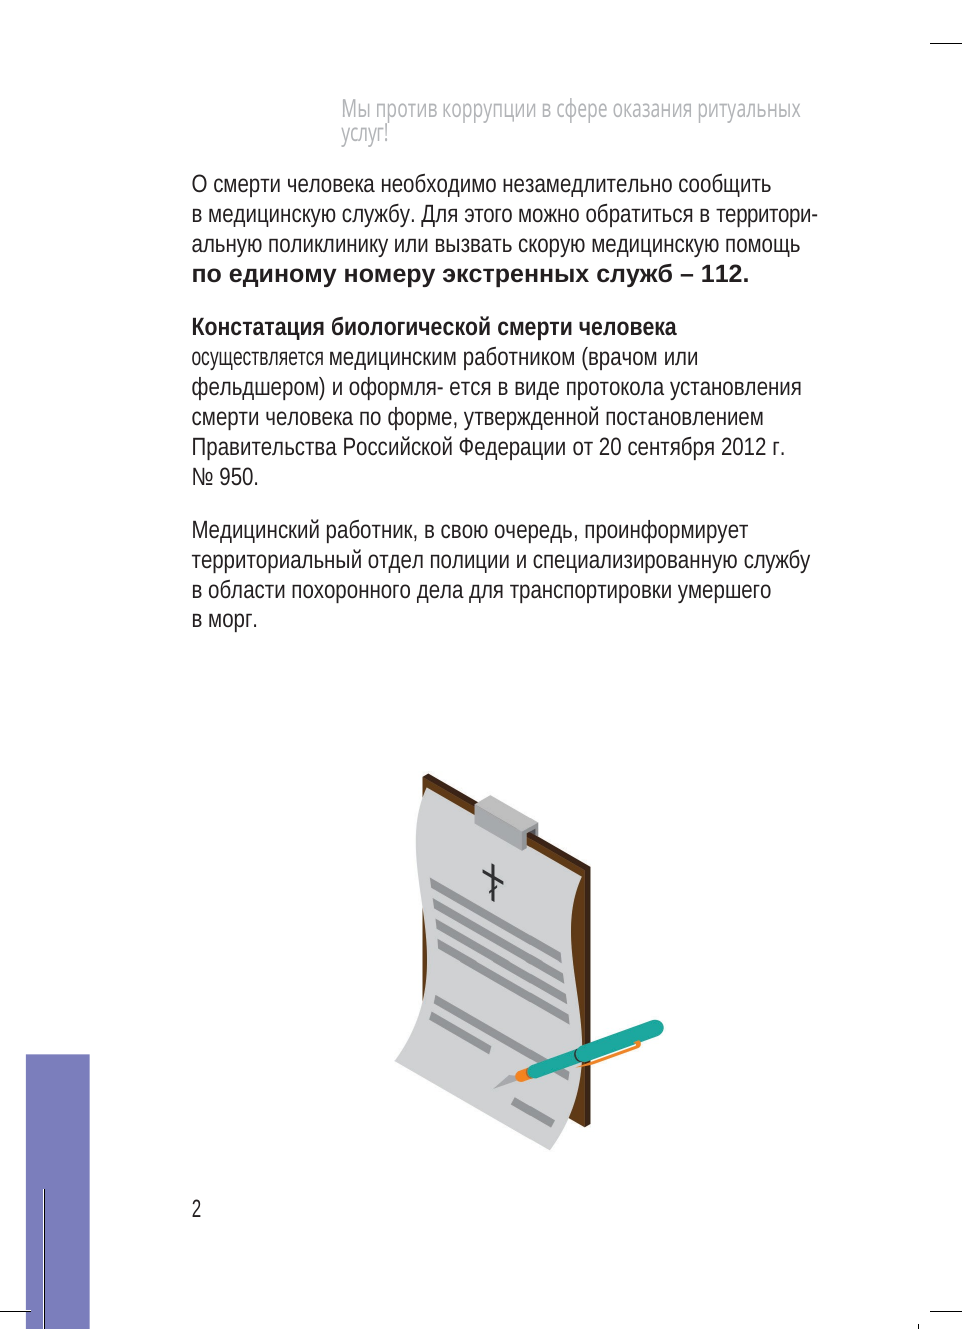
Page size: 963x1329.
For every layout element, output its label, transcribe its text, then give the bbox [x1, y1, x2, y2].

picture [394, 771, 667, 1152]
text Медицинский работник, в свою очередь, проинформирует территориальный отдел полиции и специализированную службу в области похоронного дела для транспортировки умершего [191, 515, 812, 603]
text О смерти человека необходимо незамедлительно сообщить [191, 168, 962, 197]
text 2 [192, 1194, 962, 1223]
text в морг. [191, 605, 962, 633]
text в медицинскую службу. Для этого можно обратиться в территори- альную поликлинику или вызвать скорую медицинскую помощь по единому номеру экстренных служб – 112. [191, 198, 819, 287]
text Констатация биологической смерти человека осуществляется медицинским работником (врачом или фельдшером) и оформля- ется в виде протокола установления смерти человека по форме, утвержденной постановлением Правительства Российской Федерации от 20 сентября 2012 г. № 950. [191, 312, 808, 491]
